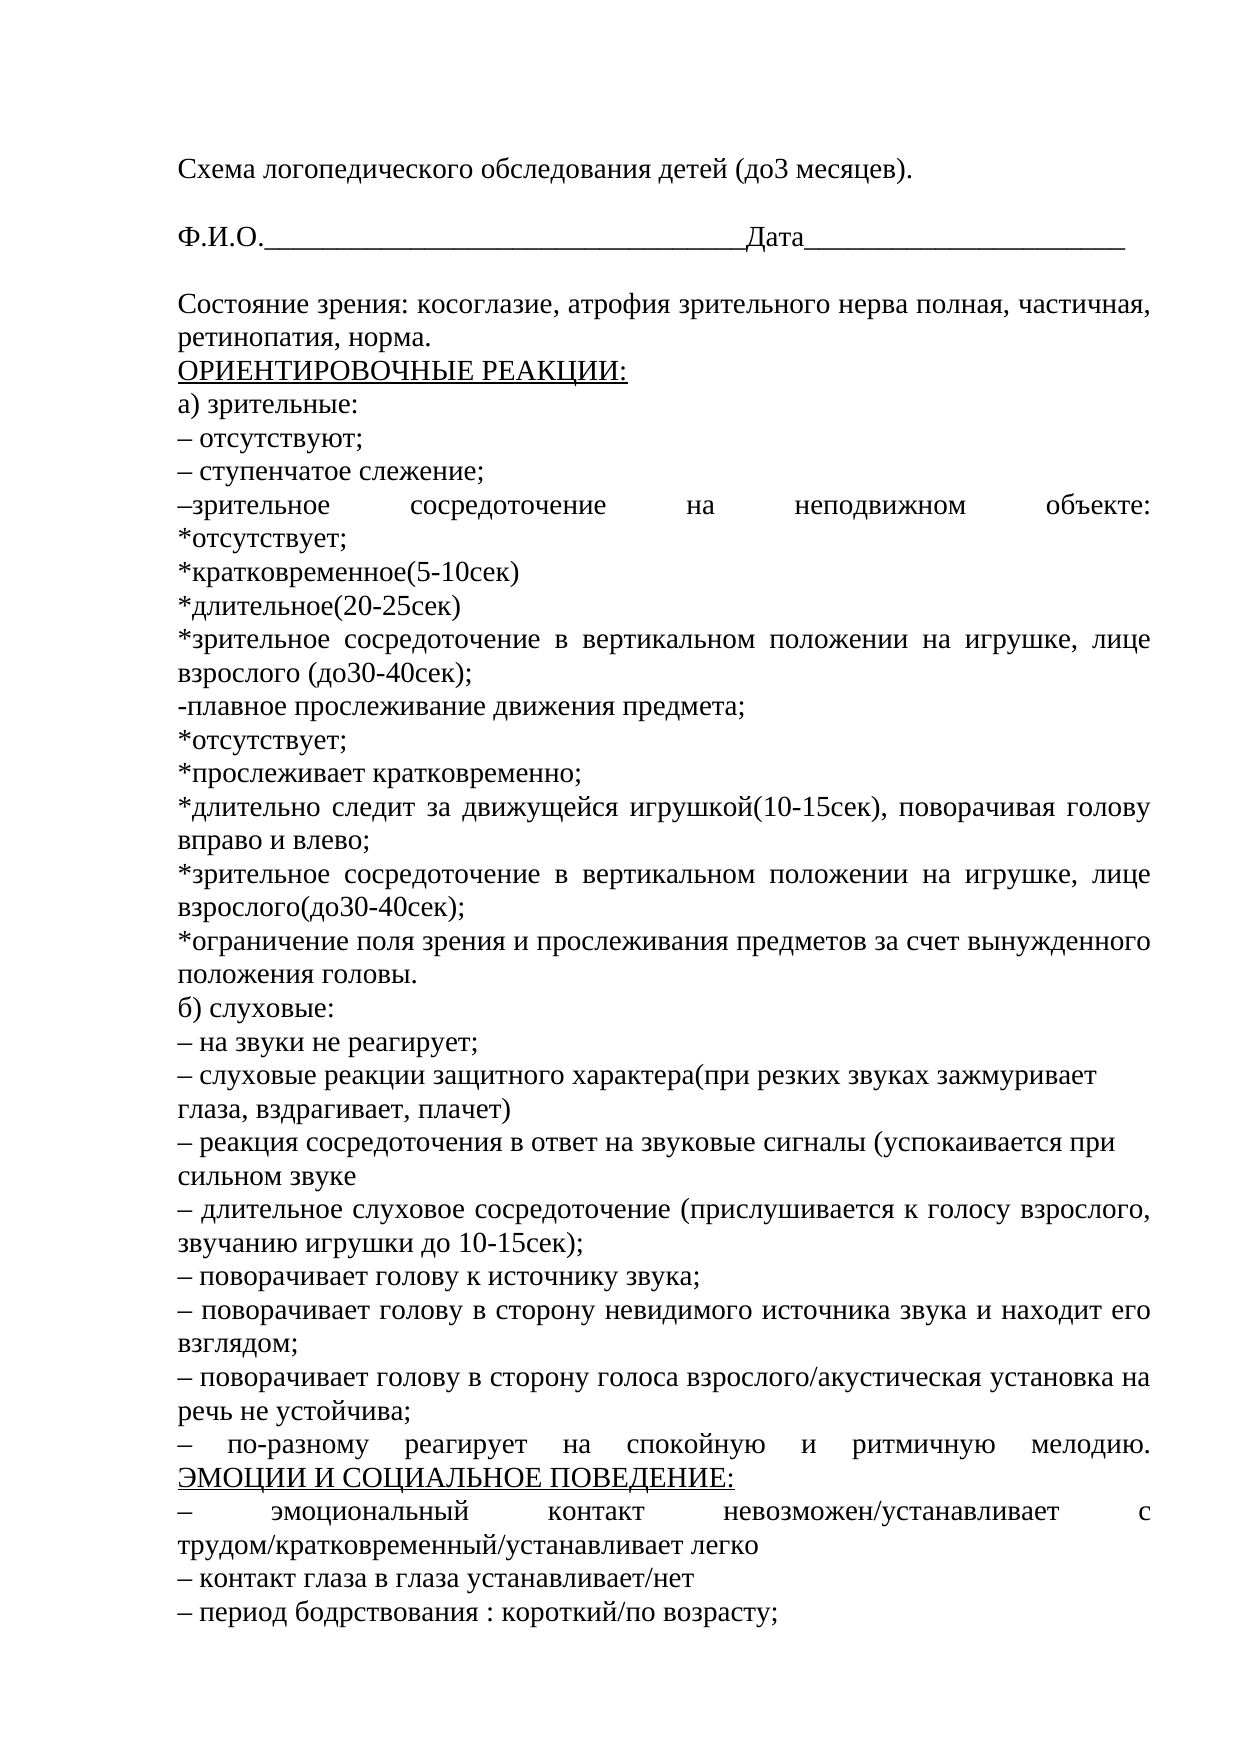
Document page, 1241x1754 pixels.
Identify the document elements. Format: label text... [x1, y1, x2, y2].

text Схема логопедического обследования детей (до3 месяцев). [177, 152, 1152, 185]
text – контакт глаза в глаза устанавливает/нет [177, 1560, 1152, 1594]
text – по-разному реагирует на спокойную и ритмичную мелодию. ЭМОЦИИ И СОЦИАЛЬНОЕ ПОВЕДЕНИЕ: [177, 1426, 1152, 1493]
text – поворачивает голову к источнику звука; [177, 1258, 1152, 1292]
text *отсутствует; *прослеживает кратковременно; [177, 722, 1152, 789]
text –зрительное сосредоточение на неподвижном объекте: *отсутствует; *кратковременное(5-10сек) *длительное(20-25сек) *зрительное сосредоточение в вертикальном положении на игрушке, лице взрослого (до30-40сек); [177, 487, 1152, 688]
text – отсутствуют; [177, 420, 1152, 453]
text – слуховые реакции защитного характера(при резких звуках зажмуривает [177, 1057, 1152, 1091]
text – эмоциональный контакт невозможен/устанавливает с трудом/кратковременный/устанавливает легко [177, 1493, 1152, 1560]
text – поворачивает голову в сторону голоса взрослого/акустическая установка на речь не устойчива; [177, 1359, 1152, 1426]
text Состояние зрения: косоглазие, атрофия зрительного нерва полная, частичная, ретинопатия, норма. [177, 252, 1152, 353]
text *зрительное сосредоточение в вертикальном положении на игрушке, лице взрослого(до30-40сек); *ограничение поля зрения и прослеживания предметов за счет вынужденного положения головы. [177, 856, 1152, 990]
text *длительно следит за движущейся игрушкой(10-15сек), поворачивая голову вправо и влево; [177, 789, 1152, 856]
text – на звуки не реагирует; [177, 1024, 1152, 1057]
text ОРИЕНТИРОВОЧНЫЕ РЕАКЦИИ: [177, 353, 1152, 386]
text – реакция сосредоточения в ответ на звуковые сигналы (успокаивается при [177, 1124, 1152, 1158]
text – период бодрствования : короткий/по возрасту; [177, 1594, 1152, 1627]
text глаза, вздрагивает, плачет) [177, 1091, 1152, 1124]
text -плавное прослеживание движения предмета; [177, 688, 1152, 722]
text – длительное слуховое сосредоточение (прислушивается к голосу взрослого, звучанию игрушки до 10-15сек); [177, 1191, 1152, 1258]
text Ф.И.О._________________________________Дата______________________ [177, 185, 1152, 252]
text а) зрительные: [177, 386, 1152, 420]
text – ступенчатое слежение; [177, 453, 1152, 487]
text б) слуховые: [177, 990, 1152, 1024]
text сильном звуке [177, 1158, 1152, 1191]
text – поворачивает голову в сторону невидимого источника звука и находит его взглядом; [177, 1292, 1152, 1359]
